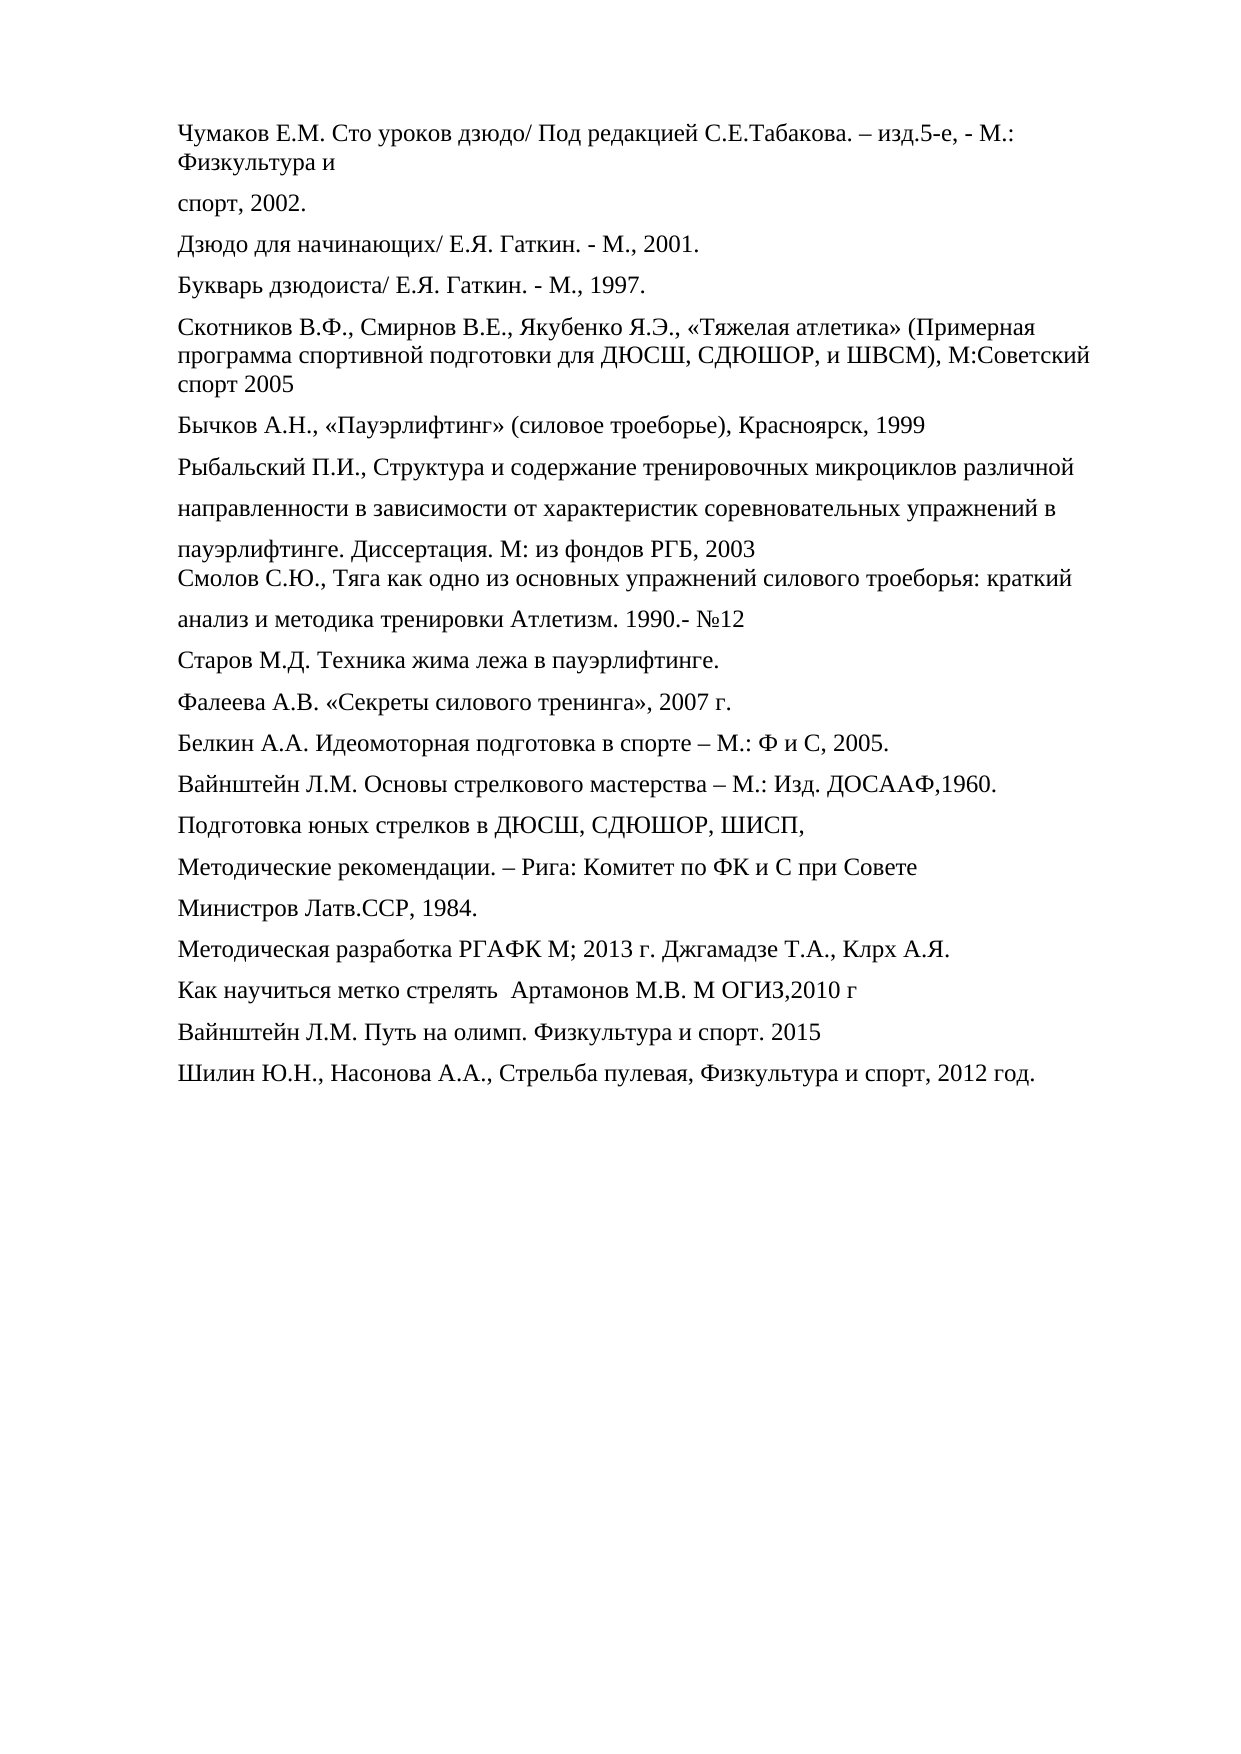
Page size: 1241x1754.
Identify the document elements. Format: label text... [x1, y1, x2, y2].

text анализ и методика тренировки Атлетизм. 1990.- №12 [177, 604, 1152, 633]
text Вайнштейн Л.М. Основы стрелкового мастерства – М.: Изд. ДОСААФ,1960. [177, 769, 1152, 798]
text Чумаков Е.М. Сто уроков дзюдо/ Под редакцией С.Е.Табакова. – изд.5-е, - М.: Физкультура и [177, 118, 1152, 176]
text направленности в зависимости от характеристик соревновательных упражнений в [177, 493, 1152, 522]
text Шилин Ю.Н., Насонова А.А., Стрельба пулевая, Физкультура и спорт, 2012 год. [177, 1058, 1152, 1087]
text Методическая разработка РГАФК М; 2013 г. Джгамадзе Т.А., Клрх А.Я. [177, 934, 1152, 963]
text Белкин А.А. Идеомоторная подготовка в спорте – М.: Ф и С, 2005. [177, 728, 1152, 757]
text Вайнштейн Л.М. Путь на олимп. Физкультура и спорт. 2015 [177, 1017, 1152, 1046]
text Скотников В.Ф., Смирнов В.Е., Якубенко Я.Э., «Тяжелая атлетика» (Примерная программа спортивной подготовки для ДЮСШ, СДЮШОР, и ШВСМ), М:Советский спорт 2005 [177, 312, 1152, 398]
text Дзюдо для начинающих/ Е.Я. Гаткин. - М., 2001. [177, 229, 1152, 258]
text Рыбальский П.И., Структура и содержание тренировочных микроциклов различной [177, 452, 1152, 481]
text Министров Латв.ССР, 1984. [177, 893, 1152, 922]
text спорт, 2002. [177, 188, 1152, 217]
text пауэрлифтинге. Диссертация. М: из фондов РГБ, 2003 Смолов С.Ю., Тяга как одно из основных упражнений силового троеборья: краткий [177, 534, 1152, 592]
text Методические рекомендации. – Рига: Комитет по ФК и С при Совете [177, 852, 1152, 881]
text Подготовка юных стрелков в ДЮСШ, СДЮШОР, ШИСП, [177, 811, 1152, 839]
text Как научиться метко стрелять Артамонов М.В. М ОГИЗ,2010 г [177, 976, 1152, 1004]
text Старов М.Д. Техника жима лежа в пауэрлифтинге. [177, 646, 1152, 674]
text Фалеева А.В. «Секреты силового тренинга», 2007 г. [177, 687, 1152, 716]
text Бычков А.Н., «Пауэрлифтинг» (силовое троеборье), Красноярск, 1999 [177, 411, 1152, 439]
text Букварь дзюдоиста/ Е.Я. Гаткин. - М., 1997. [177, 271, 1152, 299]
